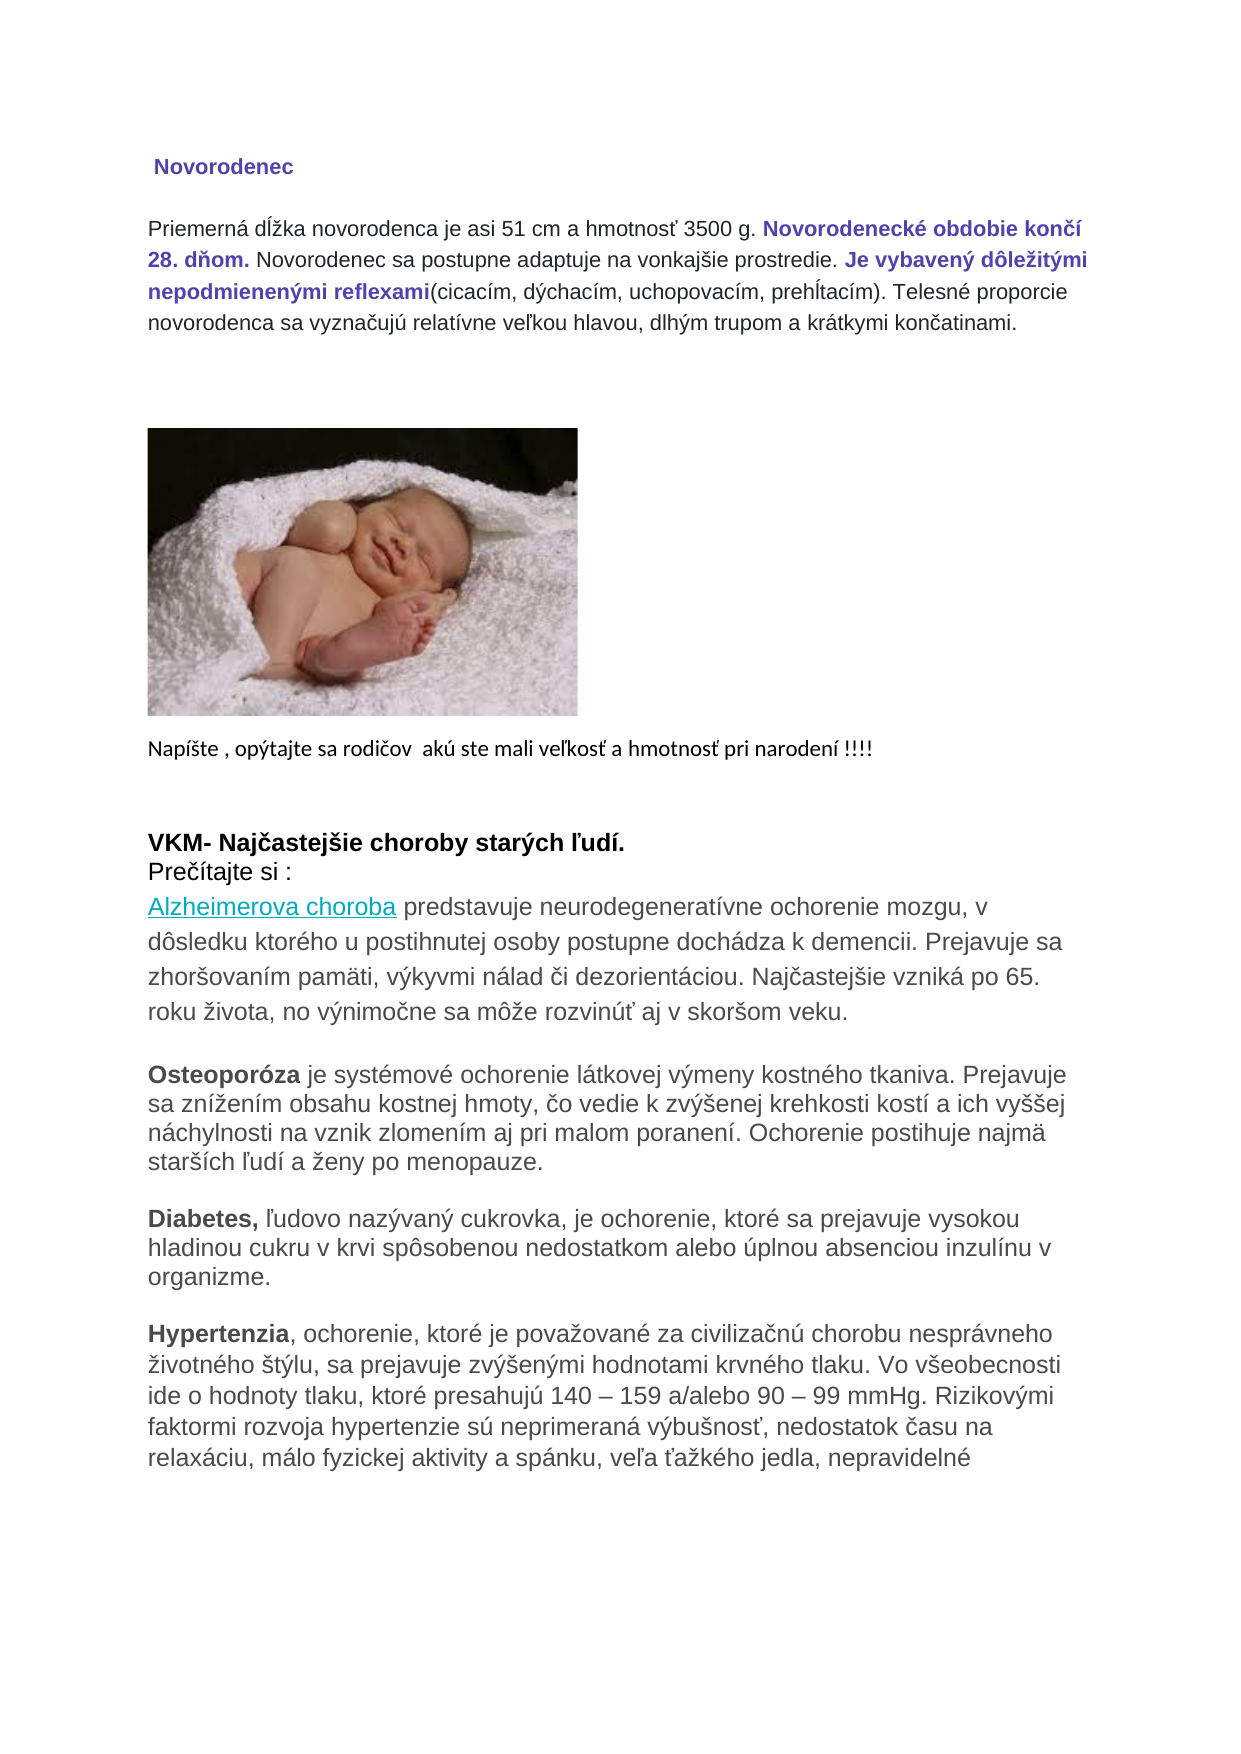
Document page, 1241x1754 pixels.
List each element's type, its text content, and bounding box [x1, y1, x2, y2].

text Napíšte , opýtajte sa rodičov akú ste mali veľkosť a hmotnosť pri narodení !!!! [148, 734, 1093, 762]
text Diabetes, ľudovo nazývaný cukrovka, je ochorenie, ktoré sa prejavuje vysokou hladinou cukru v krvi spôsobenou nedostatkom alebo úplnou absenciou inzulínu v organizme. [271, 1204, 1093, 1290]
text Alzheimerova choroba predstavuje neurodegeneratívne ochorenie mozgu, v dôsledku ktorého u postihnutej osoby postupne dochádza k demencii. Prejavuje sa zhoršovaním pamäti, výkyvmi nálad či dezorientáciou. Najčastejšie vzniká po 65. roku života, no výnimočne sa môže rozvinúť aj v skoršom veku. [148, 885, 1093, 1025]
text Novorodenec [148, 148, 1093, 179]
picture [147, 428, 578, 716]
text Osteoporóza je systémové ochorenie látkovej výmeny kostného tkaniva. Prejavuje sa znížením obsahu kostnej hmoty, čo vedie k zvýšenej krehkosti kostí a ich vyššej náchylnosti na vznik zlomením aj pri malom poranení. Ochorenie postihuje najmä starších ľudí a ženy po menopauze. [544, 1060, 1093, 1175]
text Priemerná dĺžka novorodenca je asi 51 cm a hmotnosť 3500 g. Novorodenecké obdobie končí 28. dňom. Novorodenec sa postupne adaptuje na vonkajšie prostredie. Je vybavený dôležitými nepodmienenými reflexami(cicacím, dýchacím, uchopovacím, prehĺtacím). Telesné proporcie novorodenca sa vyznačujú relatívne veľkou hlavou, dlhým trupom a krátkymi končatinami. [148, 210, 1093, 335]
text Prečítajte si : [148, 857, 1093, 885]
text VKM- Najčastejšie choroby starých ľudí. [148, 828, 1093, 857]
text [148, 1319, 1093, 1472]
